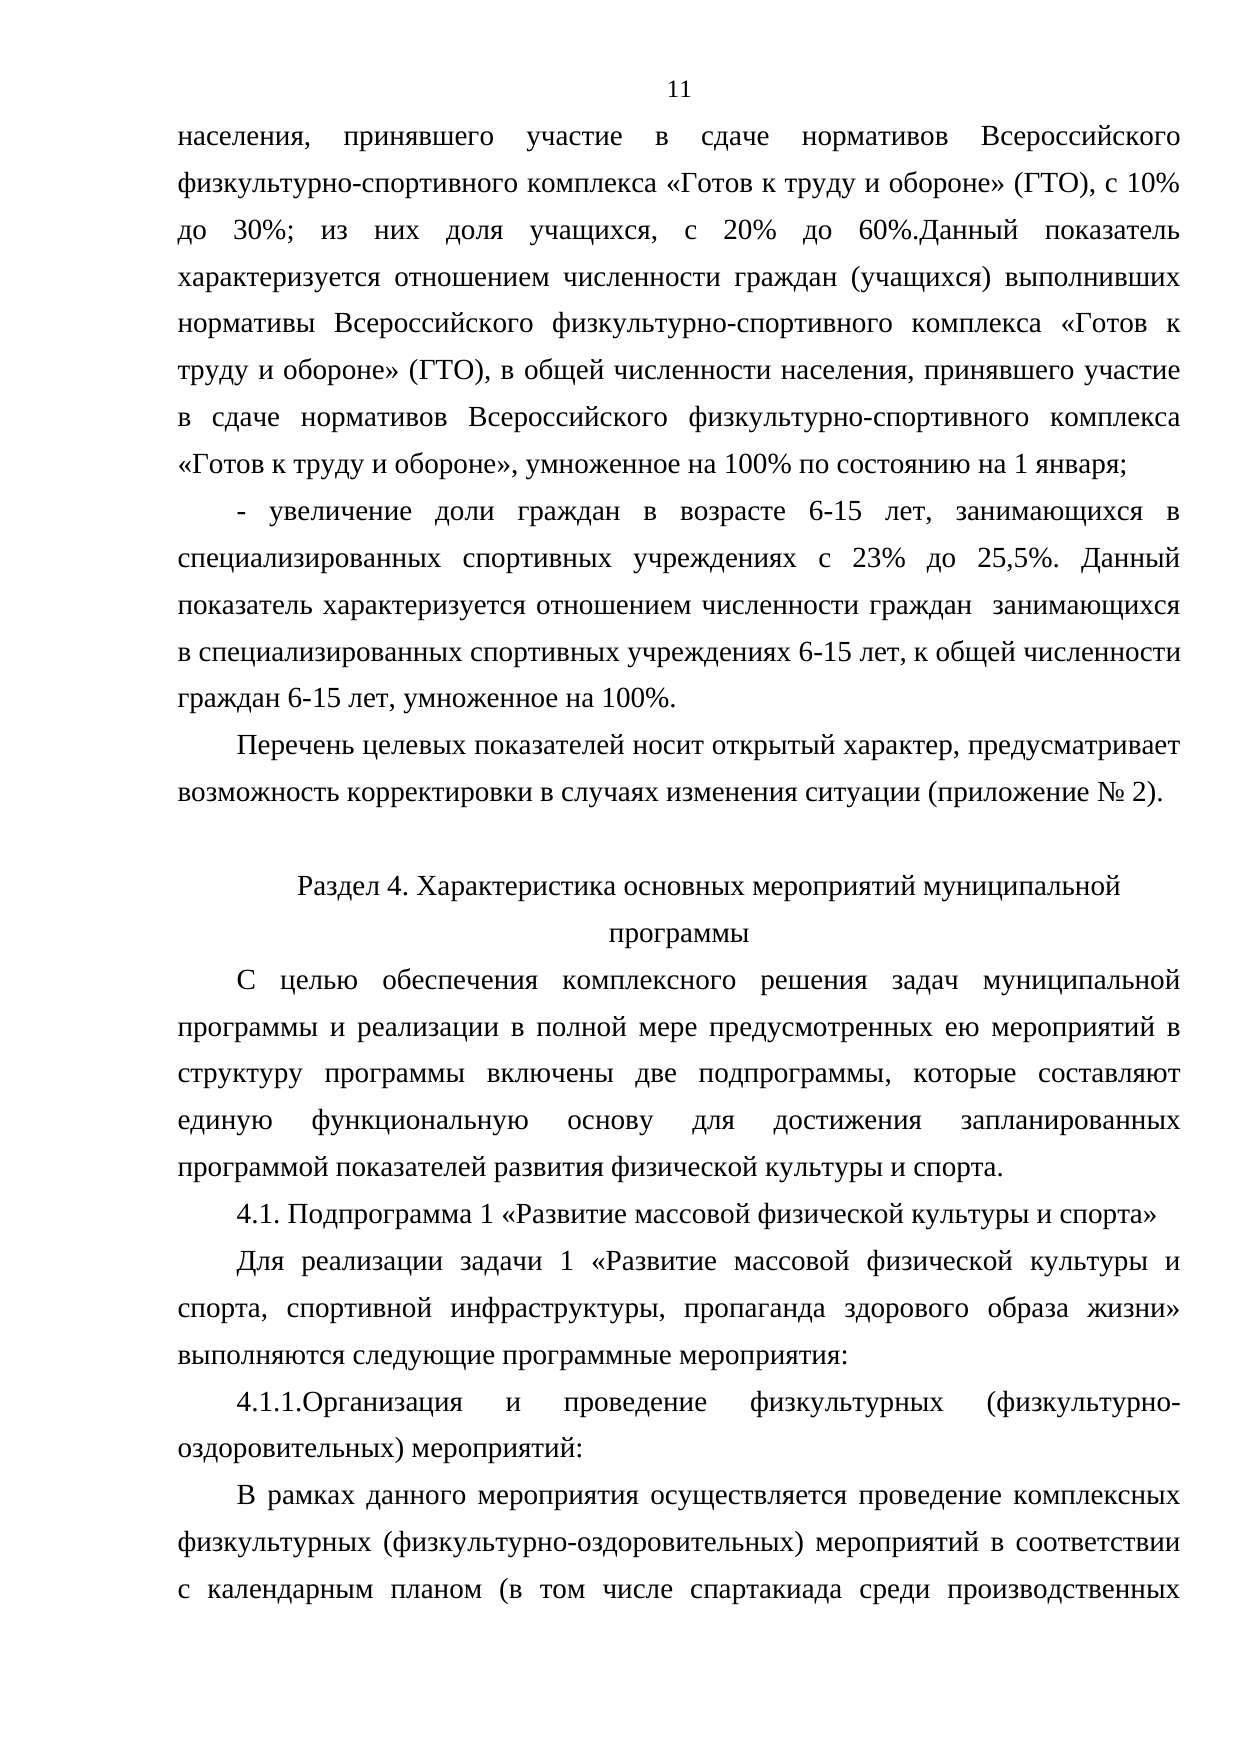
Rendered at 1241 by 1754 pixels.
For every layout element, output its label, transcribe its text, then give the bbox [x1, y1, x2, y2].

text - увеличение доли граждан в возрасте 6-15 лет, занимающихся в специализированных спортивных учреждениях с 23% до 25,5%. Данный показатель характеризуется отношением численности граждан занимающихся в специализированных спортивных учреждениях 6-15 лет, к общей численности граждан 6-15 лет, умноженное на 100%. [177, 493, 1181, 714]
text 4.1.1.Организация и проведение физкультурных (физкультурно-оздоровительных) мероприятий: [177, 1384, 1181, 1464]
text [177, 118, 1181, 480]
text Раздел 4. Характеристика основных мероприятий муниципальной программы [177, 868, 1181, 948]
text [177, 1477, 1181, 1605]
text С целью обеспечения комплексного решения задач муниципальной программы и реализации в полной мере предусмотренных ею мероприятий в структуру программы включены две подпрограммы, которые составляют единую функциональную основу для достижения запланированных программой показателей развития физической культуры и спорта. [177, 962, 1181, 1183]
text Перечень целевых показателей носит открытый характер, предусматривает возможность корректировки в случаях изменения ситуации (приложение № 2). [177, 727, 1181, 808]
text 4.1. Подпрограмма 1 «Развитие массовой физической культуры и спорта» [177, 1196, 1181, 1230]
text Для реализации задачи 1 «Развитие массовой физической культуры и спорта, спортивной инфраструктуры, пропаганда здорового образа жизни» выполняются следующие программные мероприятия: [177, 1243, 1181, 1370]
